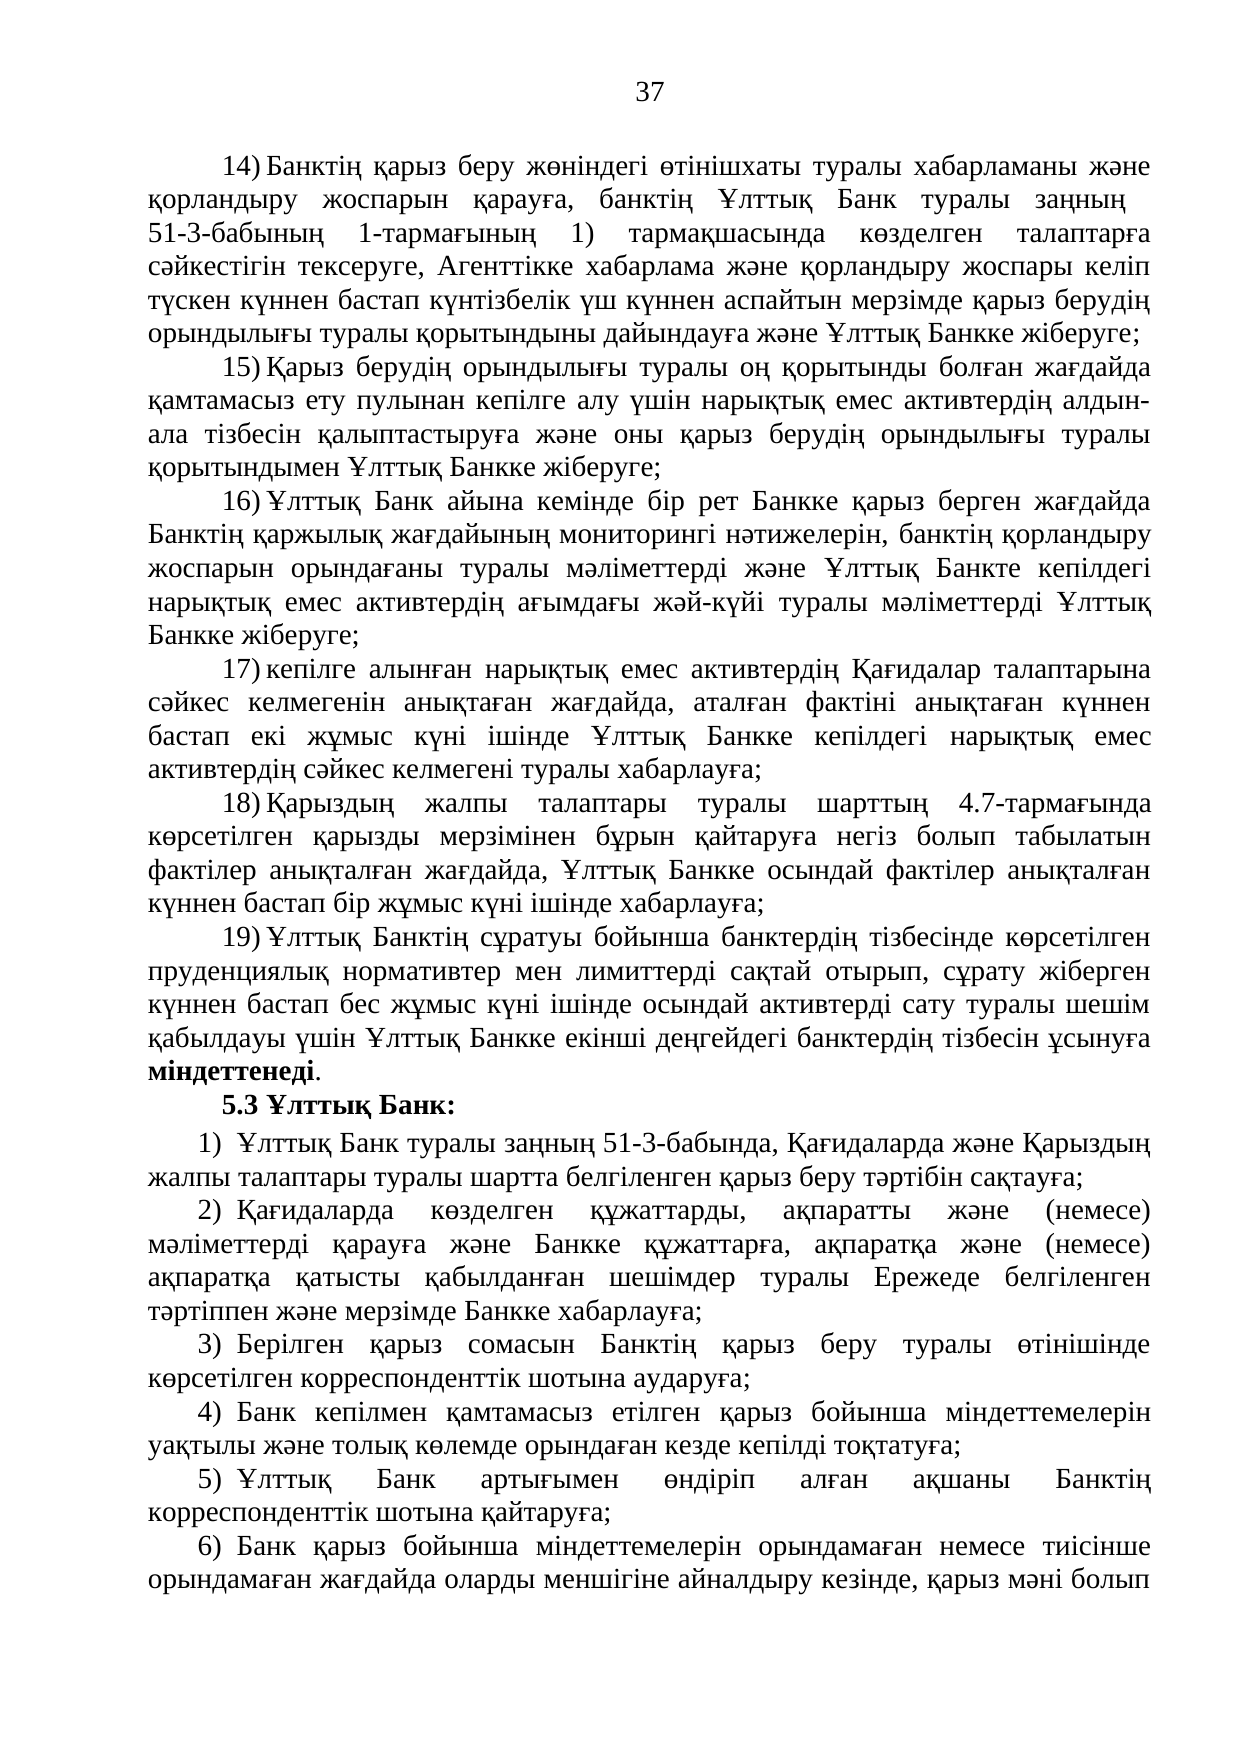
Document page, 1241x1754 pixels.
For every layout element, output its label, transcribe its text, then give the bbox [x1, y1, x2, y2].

list Ұлттық Банктің сұратуы бойынша банктердің тізбесінде көрсетілген пруденциялық нормативтер мен лимиттерді сақтай отырып, сұрату жіберген күннен бастап бес жұмыс күні ішінде осындай активтерді сату туралы шешім қабылдауы үшін Ұлттық Банкке екінші деңгейдегі банктердің тізбесін ұсынуға міндеттенеді. [148, 919, 1152, 1087]
list Қағидаларда көзделген құжаттарды, ақпаратты және (немесе) мәліметтерді қарауға және Банкке құжаттарға, ақпаратқа және (немесе) ақпаратқа қатысты қабылданған шешімдер туралы Ережеде белгіленген тәртіппен және мерзімде Банкке хабарлауға; [148, 1192, 1152, 1327]
list Ұлттық Банк: [148, 1087, 1152, 1120]
list Ұлттық Банк туралы заңның 51-3-бабында, Қағидаларда және Қарыздың жалпы талаптары туралы шартта белгіленген қарыз беру тәртібін сақтауға; [148, 1125, 1152, 1192]
list кепілге алынған нарықтық емес активтердің Қағидалар талаптарына сәйкес келмегенін анықтаған жағдайда, аталған фактіні анықтаған күннен бастап екі жұмыс күні ішінде Ұлттық Банкке кепілдегі нарықтық емес активтердің сәйкес келмегені туралы хабарлауға; [148, 651, 1152, 785]
list Қарыз берудің орындылығы туралы оң қорытынды болған жағдайда қамтамасыз ету пулынан кепілге алу үшін нарықтық емес активтердің алдын-ала тізбесін қалыптастыруға және оны қарыз берудің орындылығы туралы қорытындымен Ұлттық Банкке жіберуге; [148, 349, 1152, 483]
list Ұлттық Банк айына кемінде бір рет Банкке қарыз берген жағдайда Банктің қаржылық жағдайының мониторингі нәтижелерін, банктің қорландыру жоспарын орындағаны туралы мәліметтерді және Ұлттық Банкте кепілдегі нарықтық емес активтердің ағымдағы жәй-күйі туралы мәліметтерді Ұлттық Банкке жіберуге; [148, 483, 1152, 651]
list Банк кепілмен қамтамасыз етілген қарыз бойынша міндеттемелерін уақтылы және толық көлемде орындаған кезде кепілді тоқтатуға; [148, 1394, 1152, 1461]
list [148, 1528, 1152, 1595]
list Ұлттық Банк артығымен өндіріп алған ақшаны Банктің корреспонденттік шотына қайтаруға; [148, 1461, 1152, 1528]
list Берілген қарыз сомасын Банктің қарыз беру туралы өтінішінде көрсетілген корреспонденттік шотына аударуға; [148, 1327, 1152, 1394]
list Қарыздың жалпы талаптары туралы шарттың 4.7-тармағында көрсетілген қарызды мерзімінен бұрын қайтаруға негіз болып табылатын фактілер анықталған жағдайда, Ұлттық Банкке осындай фактілер анықталған күннен бастап бір жұмыс күні ішінде хабарлауға; [148, 785, 1152, 919]
list Банктің қарыз беру жөніндегі өтінішхаты туралы хабарламаны және қорландыру жоспарын қарауға, банктің Ұлттық Банк туралы заңның 51-3-бабының 1-тармағының 1) тармақшасында көзделген талаптарға сәйкестігін тексеруге, Агенттікке хабарлама және қорландыру жоспары келіп түскен күннен бастап күнтізбелік үш күннен аспайтын мерзімде қарыз берудің орындылығы туралы қорытындыны дайындауға және Ұлттық Банкке жіберуге; [148, 148, 1152, 349]
